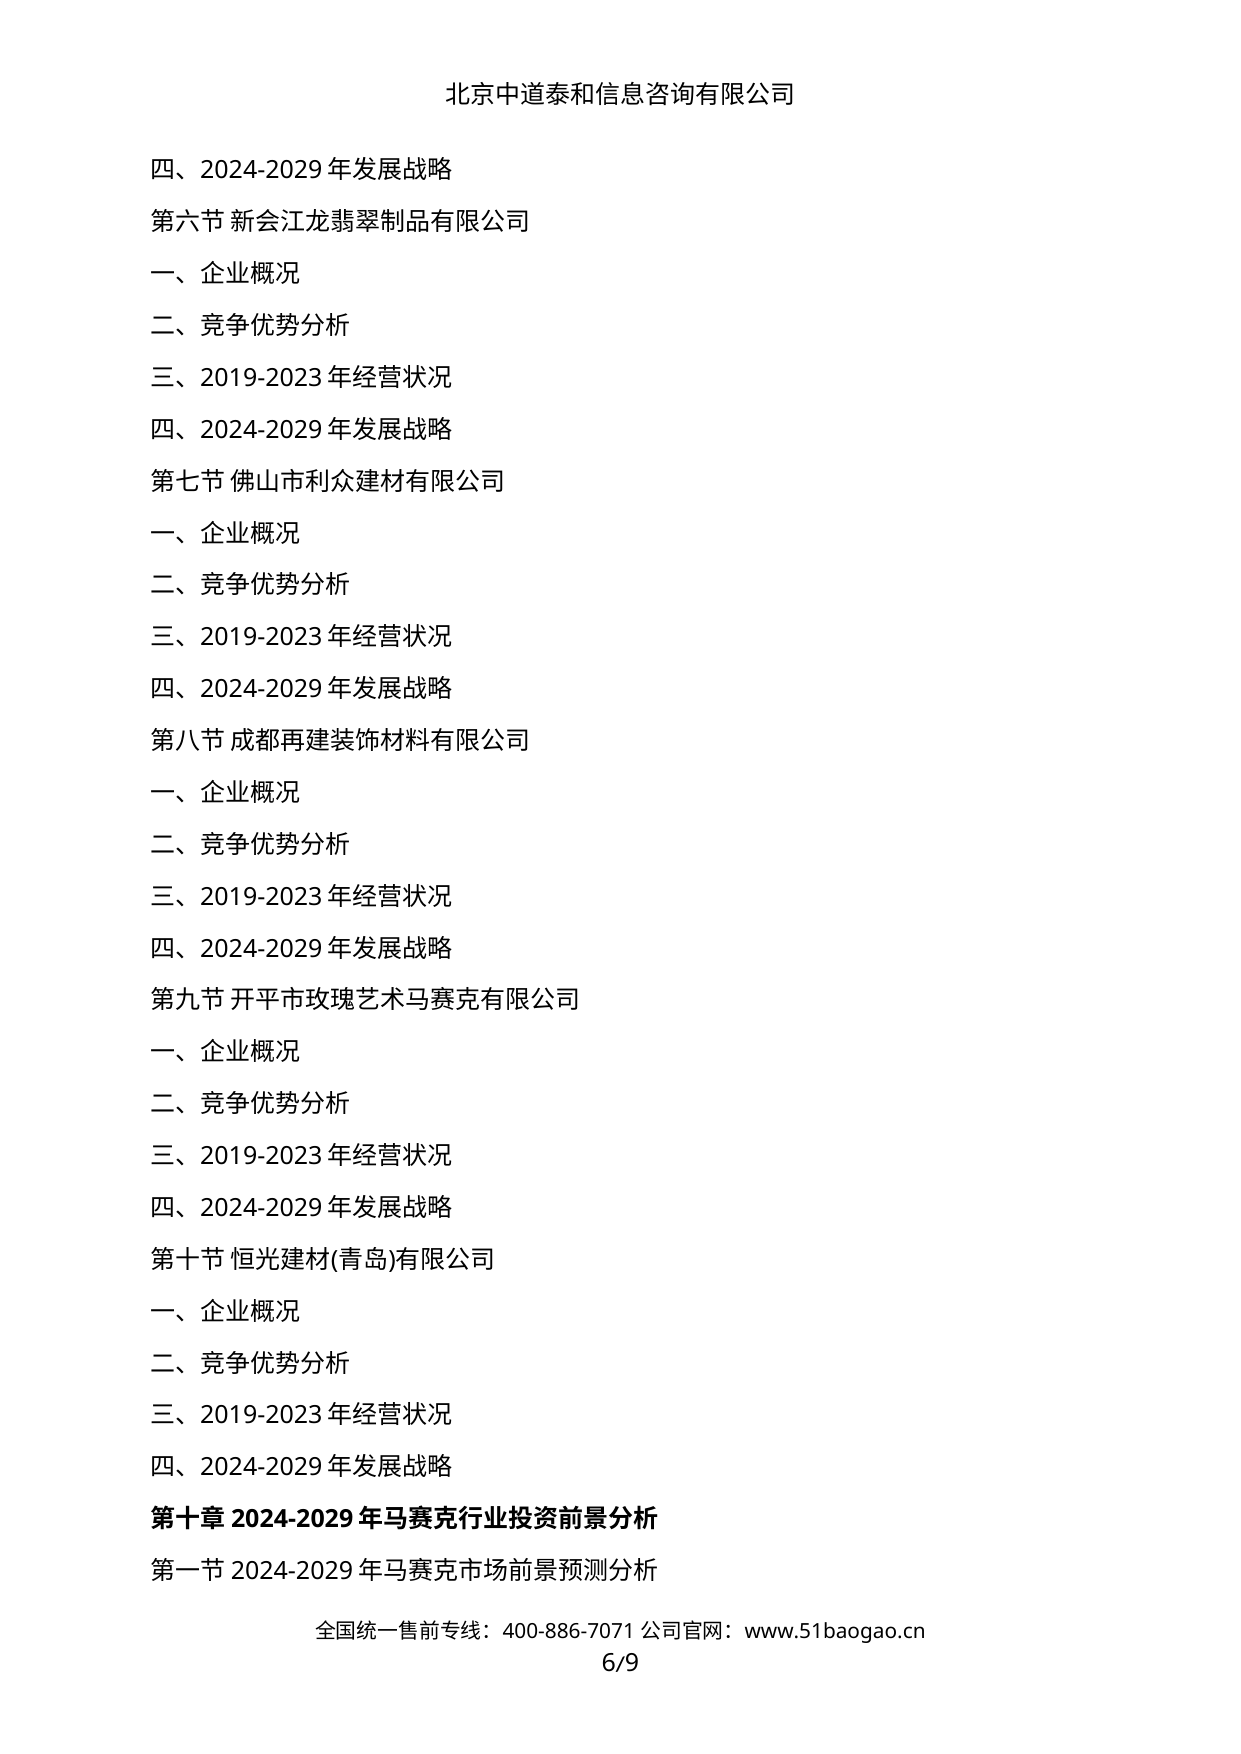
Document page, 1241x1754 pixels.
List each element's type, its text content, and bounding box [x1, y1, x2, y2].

text 二、竞争优势分析 [150, 306, 1090, 342]
text 第七节 佛山市利众建材有限公司 [150, 461, 1090, 497]
text 三、2019-2023年经营状况 [150, 876, 1090, 912]
text 三、2019-2023年经营状况 [150, 357, 1090, 394]
text 三、2019-2023年经营状况 [150, 617, 1090, 653]
text 一、企业概况 [150, 1032, 1090, 1068]
text 一、企业概况 [150, 513, 1090, 549]
text 四、2024-2029年发展战略 [150, 409, 1090, 446]
text 四、2024-2029年发展战略 [150, 928, 1090, 964]
text 第九节 开平市玫瑰艺术马赛克有限公司 [150, 980, 1090, 1016]
text 第一节 2024-2029年马赛克市场前景预测分析 [150, 1551, 1090, 1587]
text 一、企业概况 [150, 772, 1090, 809]
text 四、2024-2029年发展战略 [150, 1447, 1090, 1483]
text 四、2024-2029年发展战略 [150, 150, 1090, 186]
text 第十节 恒光建材(青岛)有限公司 [150, 1239, 1090, 1276]
text 一、企业概况 [150, 254, 1090, 290]
text 第八节 成都再建装饰材料有限公司 [150, 721, 1090, 757]
text 四、2024-2029年发展战略 [150, 669, 1090, 705]
text 二、竞争优势分析 [150, 565, 1090, 601]
text 二、竞争优势分析 [150, 1084, 1090, 1120]
text 三、2019-2023年经营状况 [150, 1395, 1090, 1431]
text 第十章 2024-2029年马赛克行业投资前景分析 [150, 1499, 1090, 1535]
text 三、2019-2023年经营状况 [150, 1136, 1090, 1172]
text 二、竞争优势分析 [150, 824, 1090, 861]
text 一、企业概况 [150, 1291, 1090, 1327]
text 二、竞争优势分析 [150, 1343, 1090, 1379]
text 四、2024-2029年发展战略 [150, 1187, 1090, 1224]
text 第六节 新会江龙翡翠制品有限公司 [150, 202, 1090, 238]
